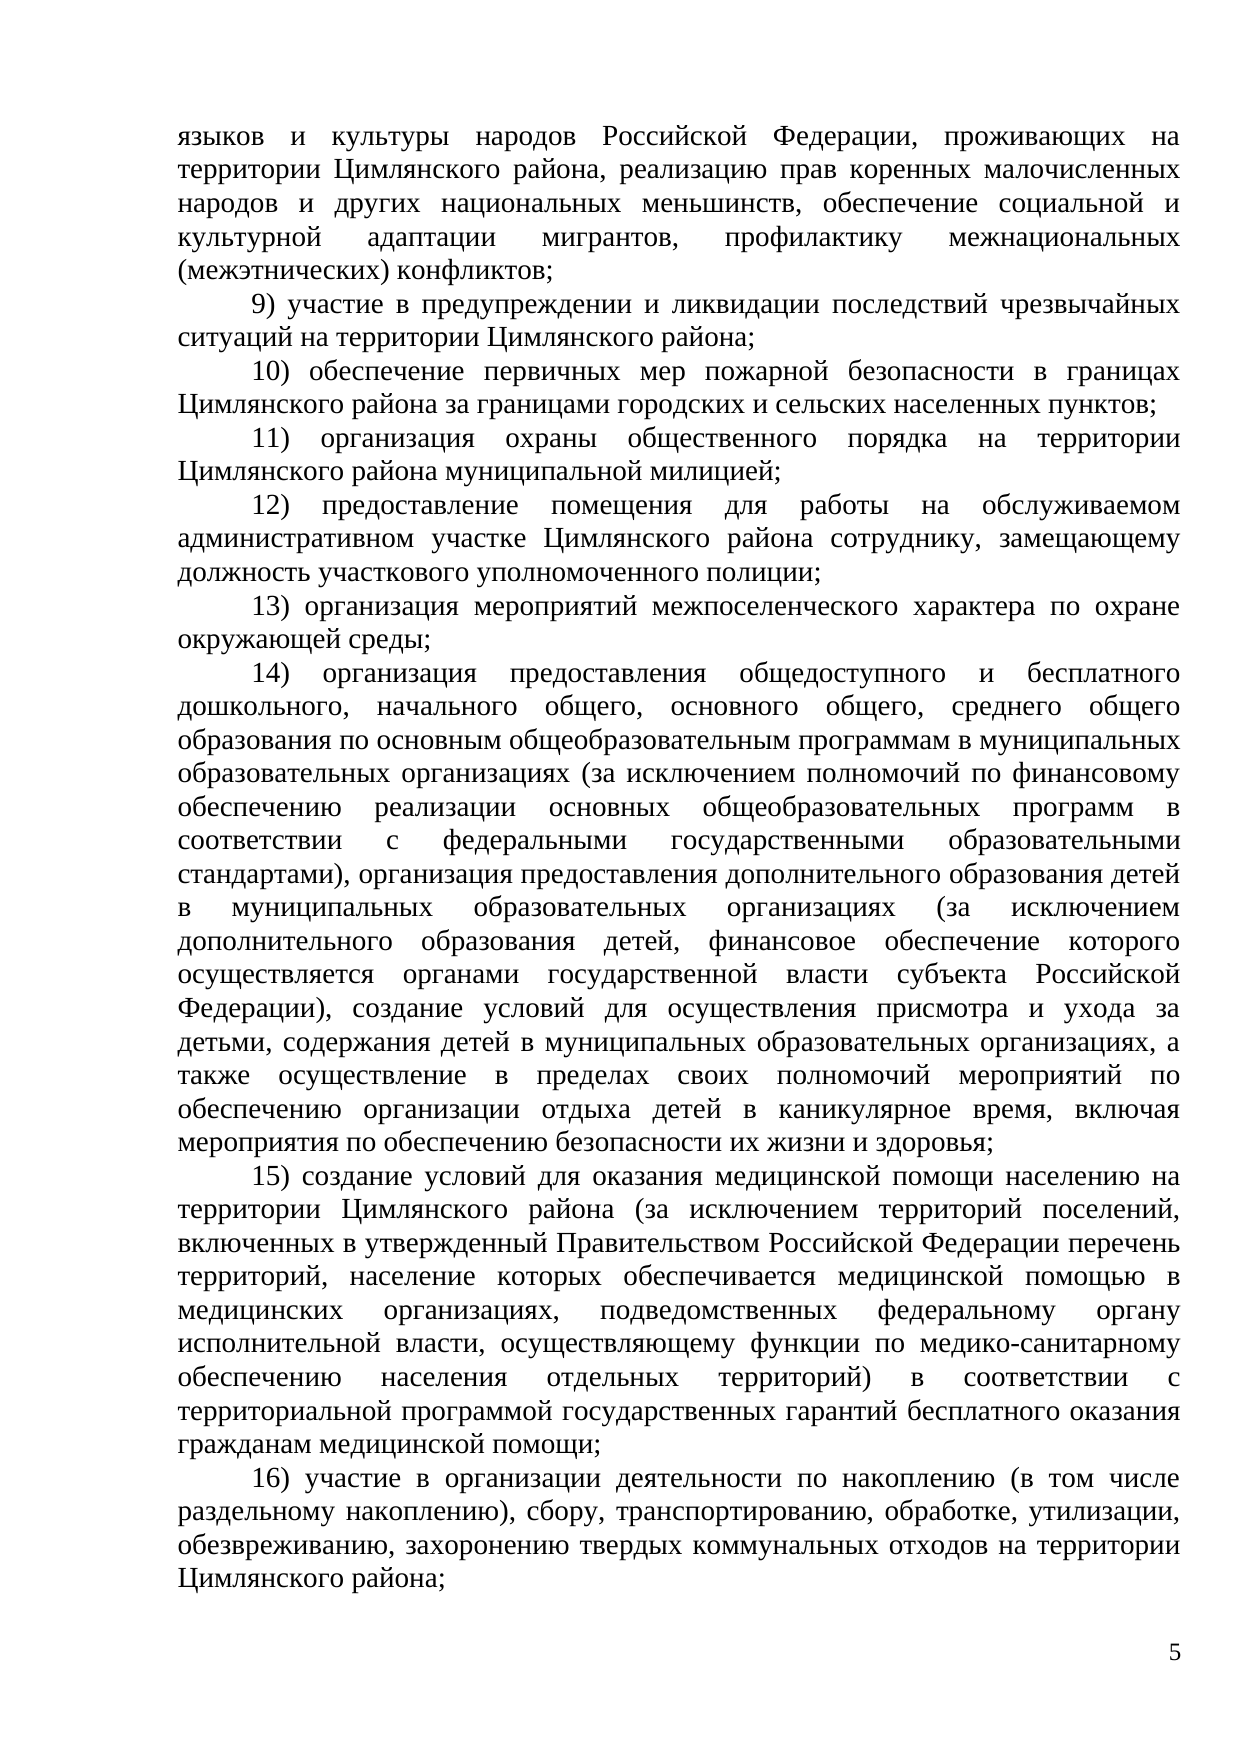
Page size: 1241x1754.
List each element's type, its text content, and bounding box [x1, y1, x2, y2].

text 15) создание условий для оказания медицинской помощи населению на территории Цимлянского района (за исключением территорий поселений, включенных в утвержденный Правительством Российской Федерации перечень территорий, население которых обеспечивается медицинской помощью в медицинских организациях, подведомственных федеральному органу исполнительной власти, осуществляющему функции по медико-санитарному обеспечению населения отдельных территорий) в соответствии с территориальной программой государственных гарантий бесплатного оказания гражданам медицинской помощи; [177, 1158, 1181, 1460]
text 12) предоставление помещения для работы на обслуживаемом административном участке Цимлянского района сотруднику, замещающему должность участкового уполномоченного полиции; [177, 487, 1181, 588]
text 14) организация предоставления общедоступного и бесплатного дошкольного, начального общего, основного общего, среднего общего образования по основным общеобразовательным программам в муниципальных образовательных организациях (за исключением полномочий по финансовому обеспечению реализации основных общеобразовательных программ в соответствии с федеральными государственными образовательными стандартами), организация предоставления дополнительного образования детей в муниципальных образовательных организациях (за исключением дополнительного образования детей, финансовое обеспечение которого осуществляется органами государственной власти субъекта Российской Федерации), создание условий для осуществления присмотра и ухода за детьми, содержания детей в муниципальных образовательных организациях, а также осуществление в пределах своих полномочий мероприятий по обеспечению организации отдыха детей в каникулярное время, включая мероприятия по обеспечению безопасности их жизни и здоровья; [177, 655, 1181, 1158]
text 10) обеспечение первичных мер пожарной безопасности в границах Цимлянского района за границами городских и сельских населенных пунктов; [177, 353, 1181, 420]
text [177, 118, 1181, 286]
text 13) организация мероприятий межпоселенческого характера по охране окружающей среды; [177, 588, 1181, 655]
text 9) участие в предупреждении и ликвидации последствий чрезвычайных ситуаций на территории Цимлянского района; [177, 286, 1181, 353]
text 11) организация охраны общественного порядка на территории Цимлянского района муниципальной милицией; [177, 420, 1181, 487]
text 16) участие в организации деятельности по накоплению (в том числе раздельному накоплению), сбору, транспортированию, обработке, утилизации, обезвреживанию, захоронению твердых коммунальных отходов на территории Цимлянского района; [177, 1460, 1181, 1594]
